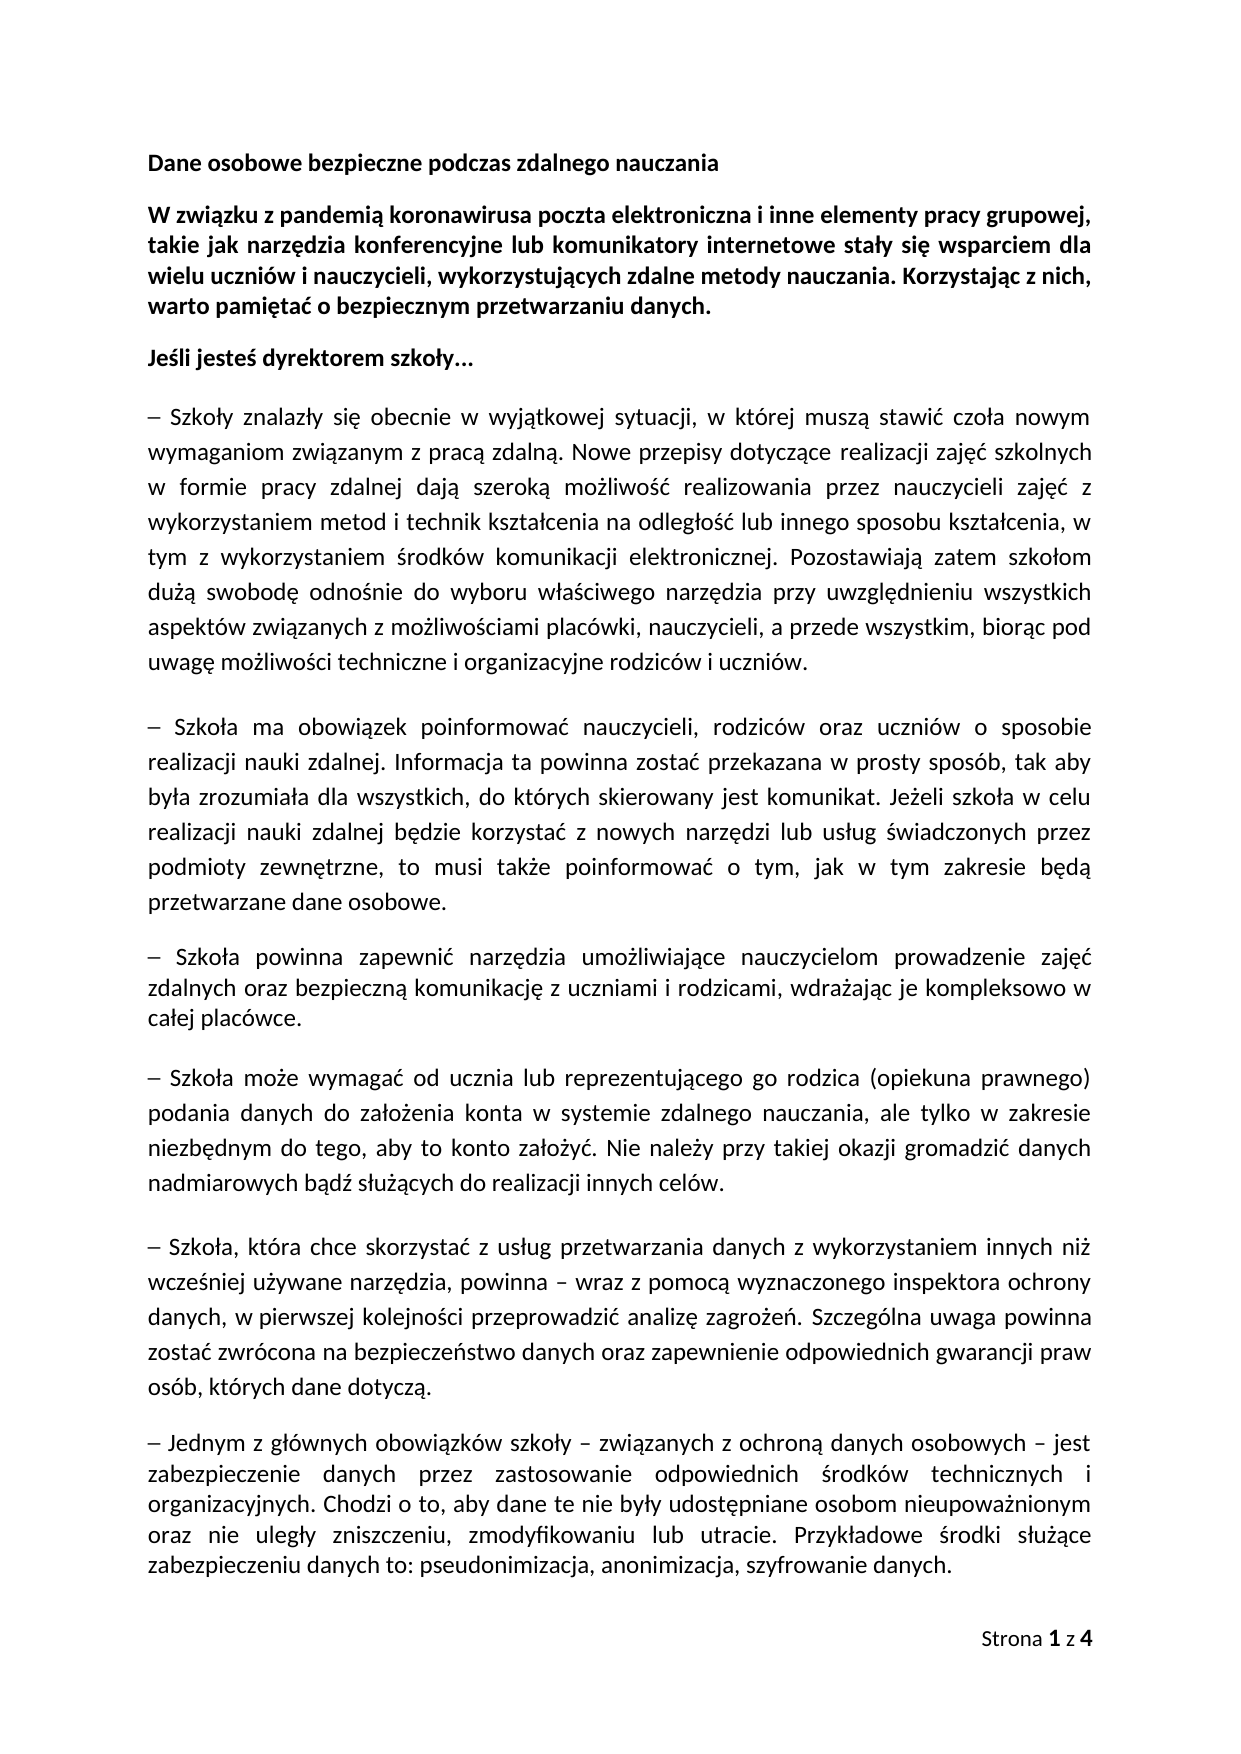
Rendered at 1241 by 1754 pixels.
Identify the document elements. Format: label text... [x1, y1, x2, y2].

text ─ Jednym z głównych obowiązków szkoły – związanych z ochroną danych osobowych – jest zabezpieczenie danych przez zastosowanie odpowiednich środków technicznych i organizacyjnych. Chodzi o to, aby dane te nie były udostępniane osobom nieupoważnionym oraz nie uległy zniszczeniu, zmodyfikowaniu lub utracie. Przykładowe środki służące zabezpieczeniu danych to: pseudonimizacja, anonimizacja, szyfrowanie danych. [148, 1427, 1093, 1580]
text ─ Szkoła, która chce skorzystać z usług przetwarzania danych z wykorzystaniem innych niż wcześniej używane narzędzia, powinna – wraz z pomocą wyznaczonego inspektora ochrony danych, w pierwszej kolejności przeprowadzić analizę zagrożeń. Szczególna uwaga powinna zostać zwrócona na bezpieczeństwo danych oraz zapewnienie odpowiednich gwarancji praw osób, których dane dotyczą. [148, 1231, 1093, 1402]
text ─ Szkoły znalazły się obecnie w wyjątkowej sytuacji, w której muszą stawić czoła nowym wymaganiom związanym z pracą zdalną. Nowe przepisy dotyczące realizacji zajęć szkolnych w formie pracy zdalnej dają szeroką możliwość realizowania przez nauczycieli zajęć z wykorzystaniem metod i technik kształcenia na odległość lub innego sposobu kształcenia, w tym z wykorzystaniem środków komunikacji elektronicznej. Pozostawiają zatem szkołom dużą swobodę odnośnie do wyboru właściwego narzędzia przy uwzględnieniu wszystkich aspektów związanych z możliwościami placówki, nauczycieli, a przede wszystkim, biorąc pod uwagę możliwości techniczne i organizacyjne rodziców i uczniów. [148, 402, 1093, 677]
text ─ Szkoła powinna zapewnić narzędzia umożliwiające nauczycielom prowadzenie zajęć zdalnych oraz bezpieczną komunikację z uczniami i rodzicami, wdrażając je kompleksowo w całej placówce. [148, 942, 1093, 1033]
text ─ Szkoła ma obowiązek poinformować nauczycieli, rodziców oraz uczniów o sposobie realizacji nauki zdalnej. Informacja ta powinna zostać przekazana w prosty sposób, tak aby była zrozumiała dla wszystkich, do których skierowany jest komunikat. Jeżeli szkoła w celu realizacji nauki zdalnej będzie korzystać z nowych narzędzi lub usług świadczonych przez podmioty zewnętrzne, to musi także poinformować o tym, jak w tym zakresie będą przetwarzane dane osobowe. [148, 711, 1093, 916]
text Dane osobowe bezpieczne podczas zdalnego nauczania [148, 148, 1093, 178]
text Jeśli jesteś dyrektorem szkoły... [148, 342, 1093, 372]
text ─ Szkoła może wymagać od ucznia lub reprezentującego go rodzica (opiekuna prawnego) podania danych do założenia konta w systemie zdalnego nauczania, ale tylko w zakresie niezbędnym do tego, aby to konto założyć. Nie należy przy takiej okazji gromadzić danych nadmiarowych bądź służących do realizacji innych celów. [148, 1062, 1093, 1198]
text W związku z pandemią koronawirusa poczta elektroniczna i inne elementy pracy grupowej, takie jak narzędzia konferencyjne lub komunikatory internetowe stały się wsparciem dla wielu uczniów i nauczycieli, wykorzystujących zdalne metody nauczania. Korzystając z nich, warto pamiętać o bezpiecznym przetwarzaniu danych. [148, 199, 1093, 321]
